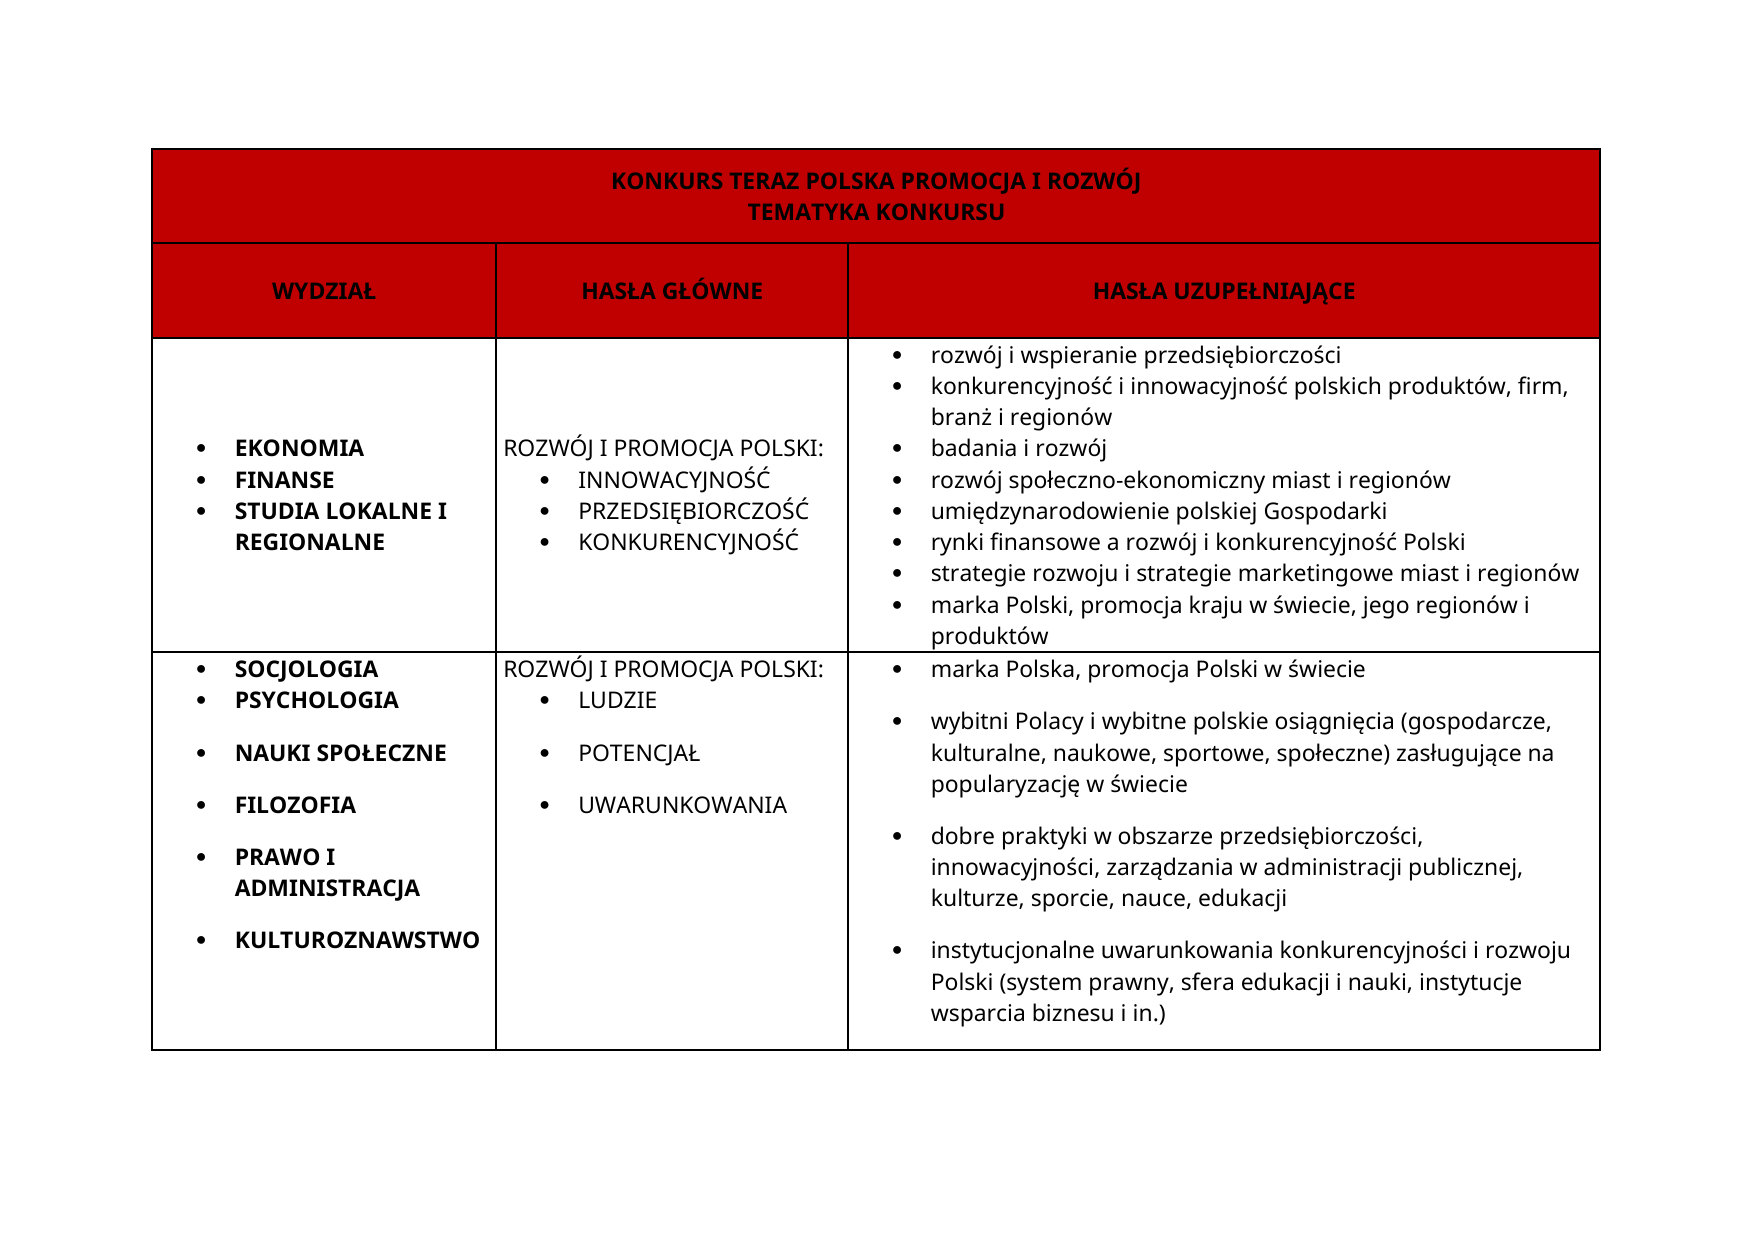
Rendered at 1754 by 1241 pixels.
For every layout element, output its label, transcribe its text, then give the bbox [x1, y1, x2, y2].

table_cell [497, 653, 847, 1049]
table_cell HASŁA GŁÓWNE [497, 244, 847, 337]
table_header KONKURS TERAZ POLSKA PROMOCJA I ROZWÓJ TEMATYKA KONKURSU [153, 150, 1599, 242]
table_cell HASŁA UZUPEŁNIAJĄCE [849, 244, 1599, 337]
table_cell WYDZIAŁ [153, 244, 495, 337]
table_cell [153, 653, 495, 1049]
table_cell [849, 653, 1599, 1049]
table_cell ROZWÓJ I PROMOCJA POLSKI: INNOWACYJNOŚĆ PRZEDSIĘBIORCZOŚĆ KONKURENCYJNOŚĆ [497, 339, 847, 651]
table_cell EKONOMIA FINANSE STUDIA LOKALNE I REGIONALNE [153, 339, 495, 651]
table_cell rozwój i wspieranie przedsiębiorczości konkurencyjność i innowacyjność polskich produktów, firm, branż i regionów badania i rozwój rozwój społeczno-ekonomiczny miast i regionów umiędzynarodowienie polskiej Gospodarki rynki finansowe a rozwój i konkurencyjność Polski strategie rozwoju i strategie marketingowe miast i regionów marka Polski, promocja kraju w świecie, jego regionów i produktów [849, 339, 1599, 651]
